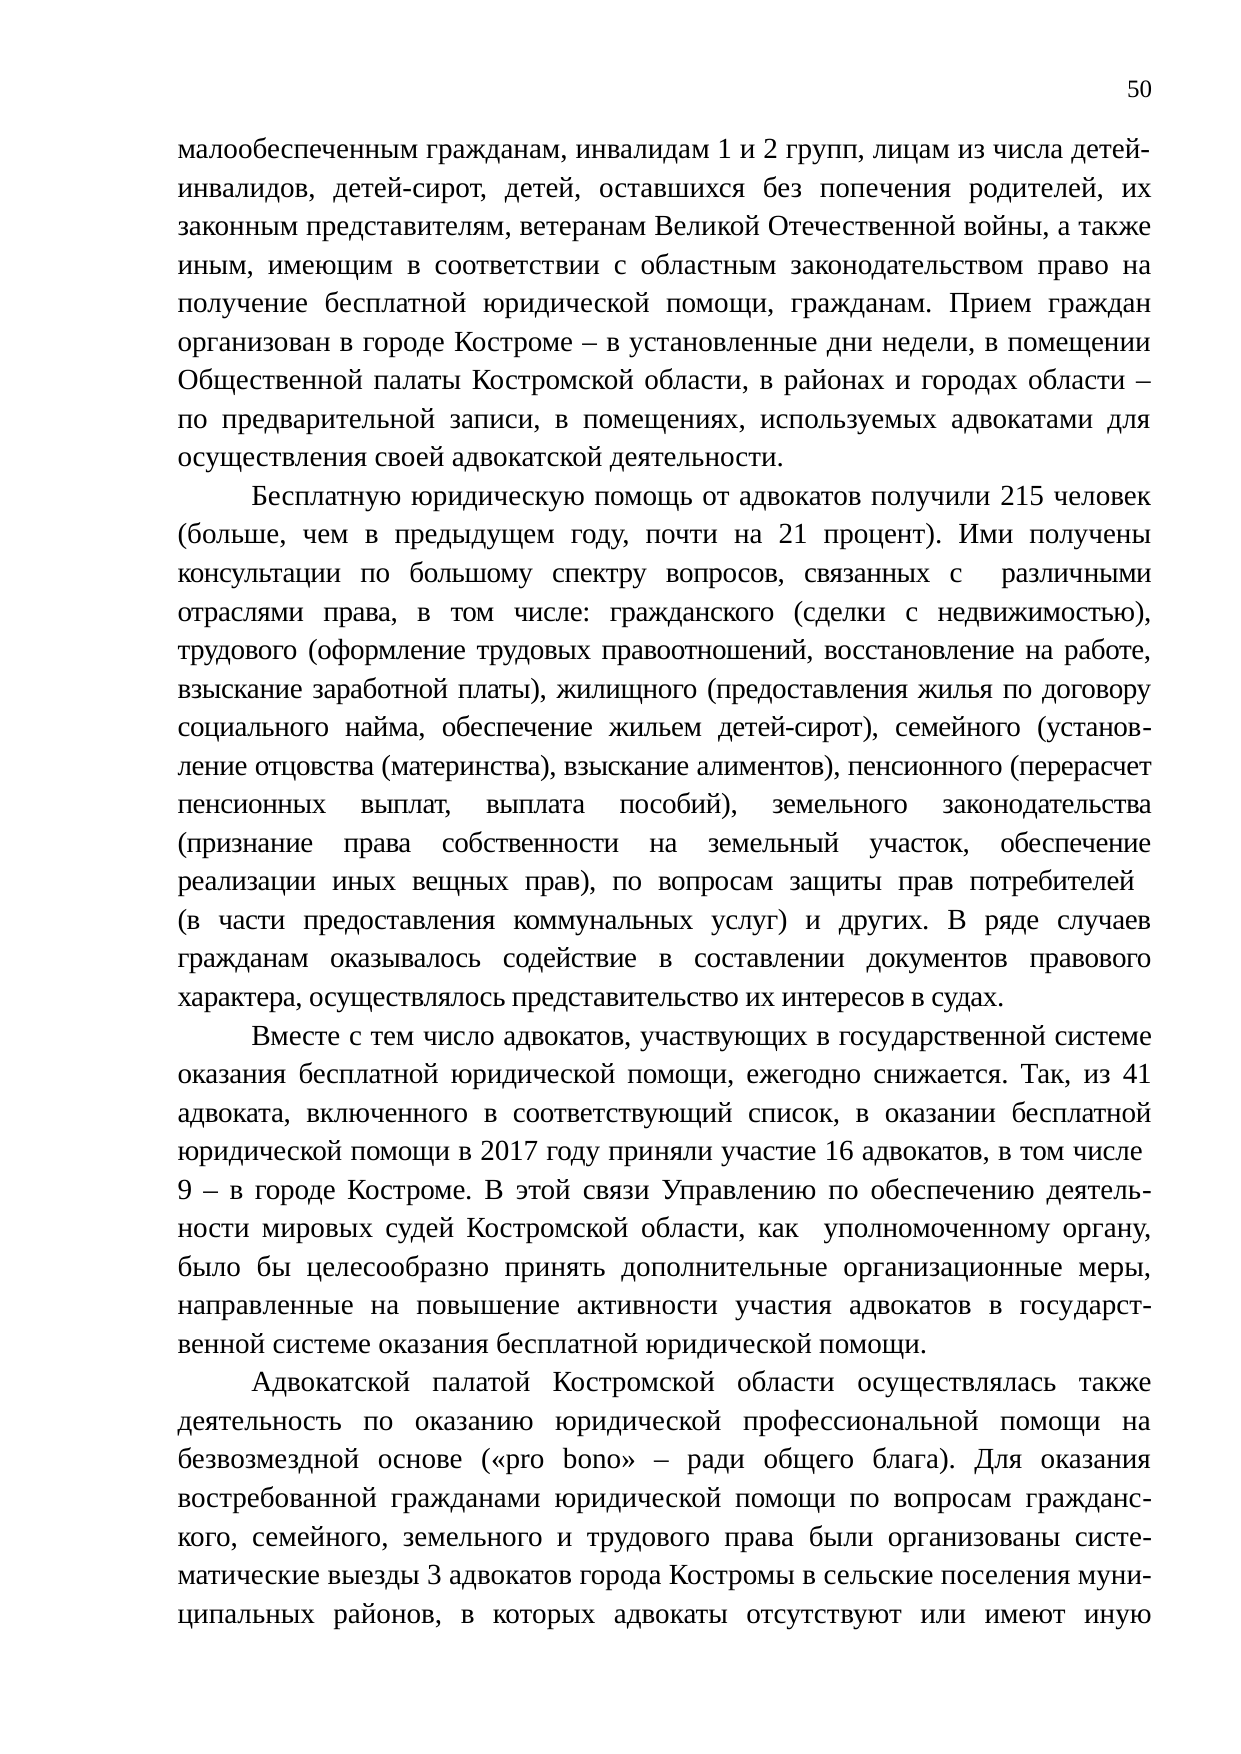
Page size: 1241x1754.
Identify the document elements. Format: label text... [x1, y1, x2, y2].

text Вместе с тем число адвокатов, участвующих в государственной системе оказания бесплатной юридической помощи, ежегодно снижается. Так, из 41 адвоката, включенного в соответствующий список, в оказании бесплатной юридической помощи в 2017 году приняли участие 16 адвокатов, в том числе 9 – в городе Костроме. В этой связи Управлению по обеспечению деятельности мировых судей Костромской области, как уполномоченному органу, было бы целесообразно принять дополнительные организационные меры, направленные на повышение активности участия адвокатов в государственной системе оказания бесплатной юридической помощи. [177, 1018, 1152, 1359]
text Бесплатную юридическую помощь от адвокатов получили 215 человек (больше, чем в предыдущем году, почти на 21 процент). Ими получены консультации по большому спектру вопросов, связанных с различными отраслями права, в том числе: гражданского (сделки с недвижимостью), трудового (оформление трудовых правоотношений, восстановление на работе, взыскание заработной платы), жилищного (предоставления жилья по договору социального найма, обеспечение жильем детей-сирот), семейного (установление отцовства (материнства), взыскание алиментов), пенсионного (перерасчет пенсионных выплат, выплата пособий), земельного законодательства (признание права собственности на земельный участок, обеспечение реализации иных вещных прав), по вопросам защиты прав потребителей (в части предоставления коммунальных услуг) и других. В ряде случаев гражданам оказывалось содействие в составлении документов правового характера, осуществлялось представительство их интересов в судах. [177, 478, 1152, 1013]
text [177, 1364, 1152, 1629]
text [177, 131, 1152, 473]
